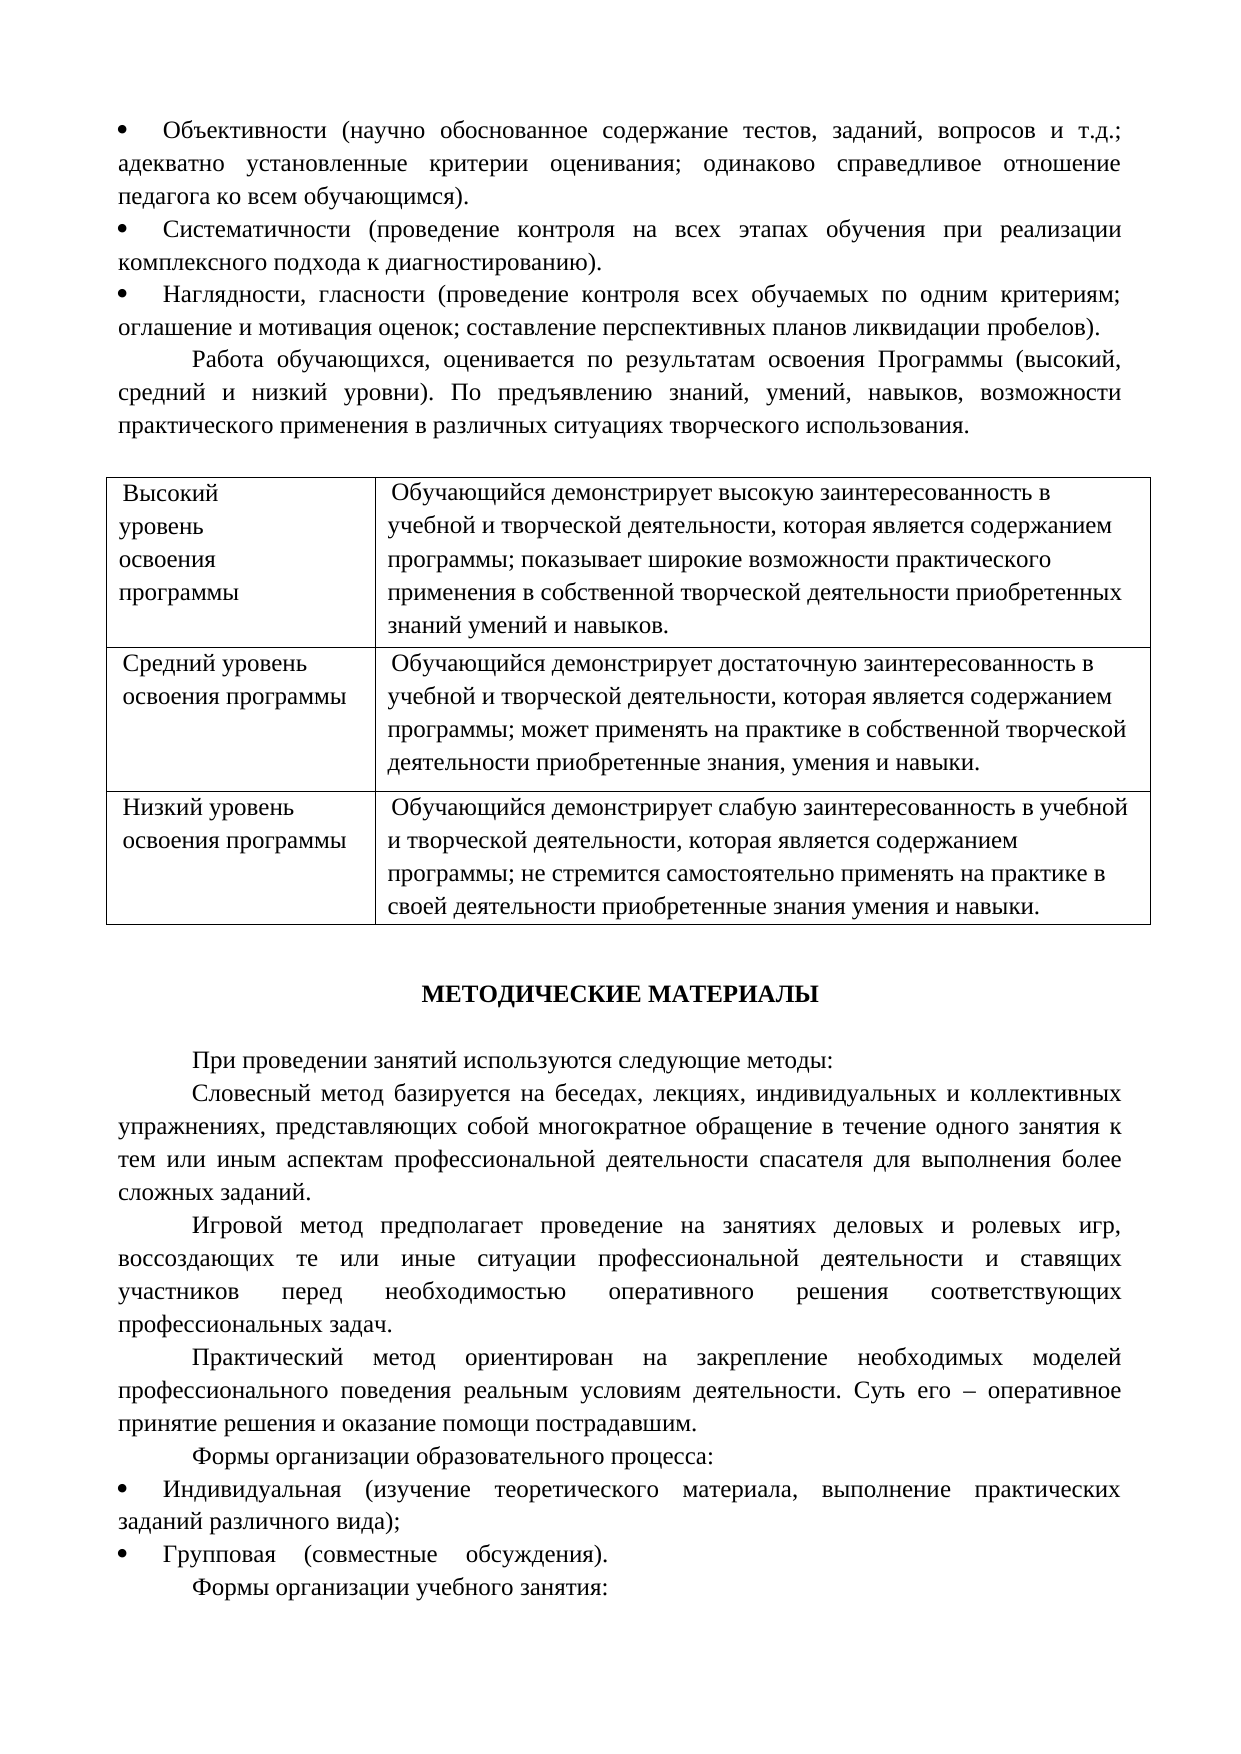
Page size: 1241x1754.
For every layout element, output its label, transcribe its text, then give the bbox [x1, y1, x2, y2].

subtitle МЕТОДИЧЕСКИЕ МАТЕРИАЛЫ [371, 979, 869, 1008]
table_header Обучающийся демонстрирует высокую заинтересованность в учебной и творческой деятельности, которая является содержанием программы; показывает широкие возможности практического применения в собственной творческой деятельности приобретенных знаний умений и навыков. [376, 478, 1150, 647]
text Формы организации образовательного процесса: [192, 1441, 1163, 1470]
list Групповая (совместные обсуждения). Формы организации учебного занятия: [118, 1539, 608, 1600]
text При проведении занятий используются следующие методы: [192, 1045, 1163, 1073]
list Наглядности, гласности (проведение контроля всех обучаемых по одним критериям; оглашение и мотивация оценок; составление перспективных планов ликвидации пробелов). [118, 279, 1122, 340]
table_cell Обучающийся демонстрирует слабую заинтересованность в учебной и творческой деятельности, которая является содержанием программы; не стремится самостоятельно применять на практике в своей деятельности приобретенные знания умения и навыки. [376, 792, 1150, 924]
text Игровой метод предполагает проведение на занятиях деловых и ролевых игр, воссоздающих те или иные ситуации профессиональной деятельности и ставящих участников перед необходимостью оперативного решения соответствующих профессиональных задач. [118, 1210, 1122, 1338]
text Работа обучающихся, оценивается по результатам освоения Программы (высокий, средний и низкий уровни). По предъявлению знаний, умений, навыков, возможности практического применения в различных ситуациях творческого использования. [118, 344, 1122, 439]
list Систематичности (проведение контроля на всех этапах обучения при реализации комплексного подхода к диагностированию). [118, 214, 1122, 276]
text Практический метод ориентирован на закрепление необходимых моделей профессионального поведения реальным условиям деятельности. Суть его – оперативное принятие решения и оказание помощи пострадавшим. [118, 1342, 1122, 1437]
table_cell Обучающийся демонстрирует достаточную заинтересованность в учебной и творческой деятельности, которая является содержанием программы; может применять на практике в собственной творческой деятельности приобретенные знания, умения и навыки. [376, 648, 1150, 791]
table_header Высокий уровень освоения программы [107, 478, 375, 647]
table_cell Средний уровень освоения программы [107, 648, 375, 791]
list Объективности (научно обоснованное содержание тестов, заданий, вопросов и т.д.; адекватно установленные критерии оценивания; одинаково справедливое отношение педагога ко всем обучающимся). [118, 115, 1122, 210]
text Словесный метод базируется на беседах, лекциях, индивидуальных и коллективных упражнениях, представляющих собой многократное обращение в течение одного занятия к тем или иным аспектам профессиональной деятельности спасателя для выполнения более сложных заданий. [118, 1078, 1123, 1206]
list Индивидуальная (изучение теоретического материала, выполнение практических заданий различного вида); [118, 1474, 1121, 1535]
table_cell Низкий уровень освоения программы [107, 792, 375, 924]
